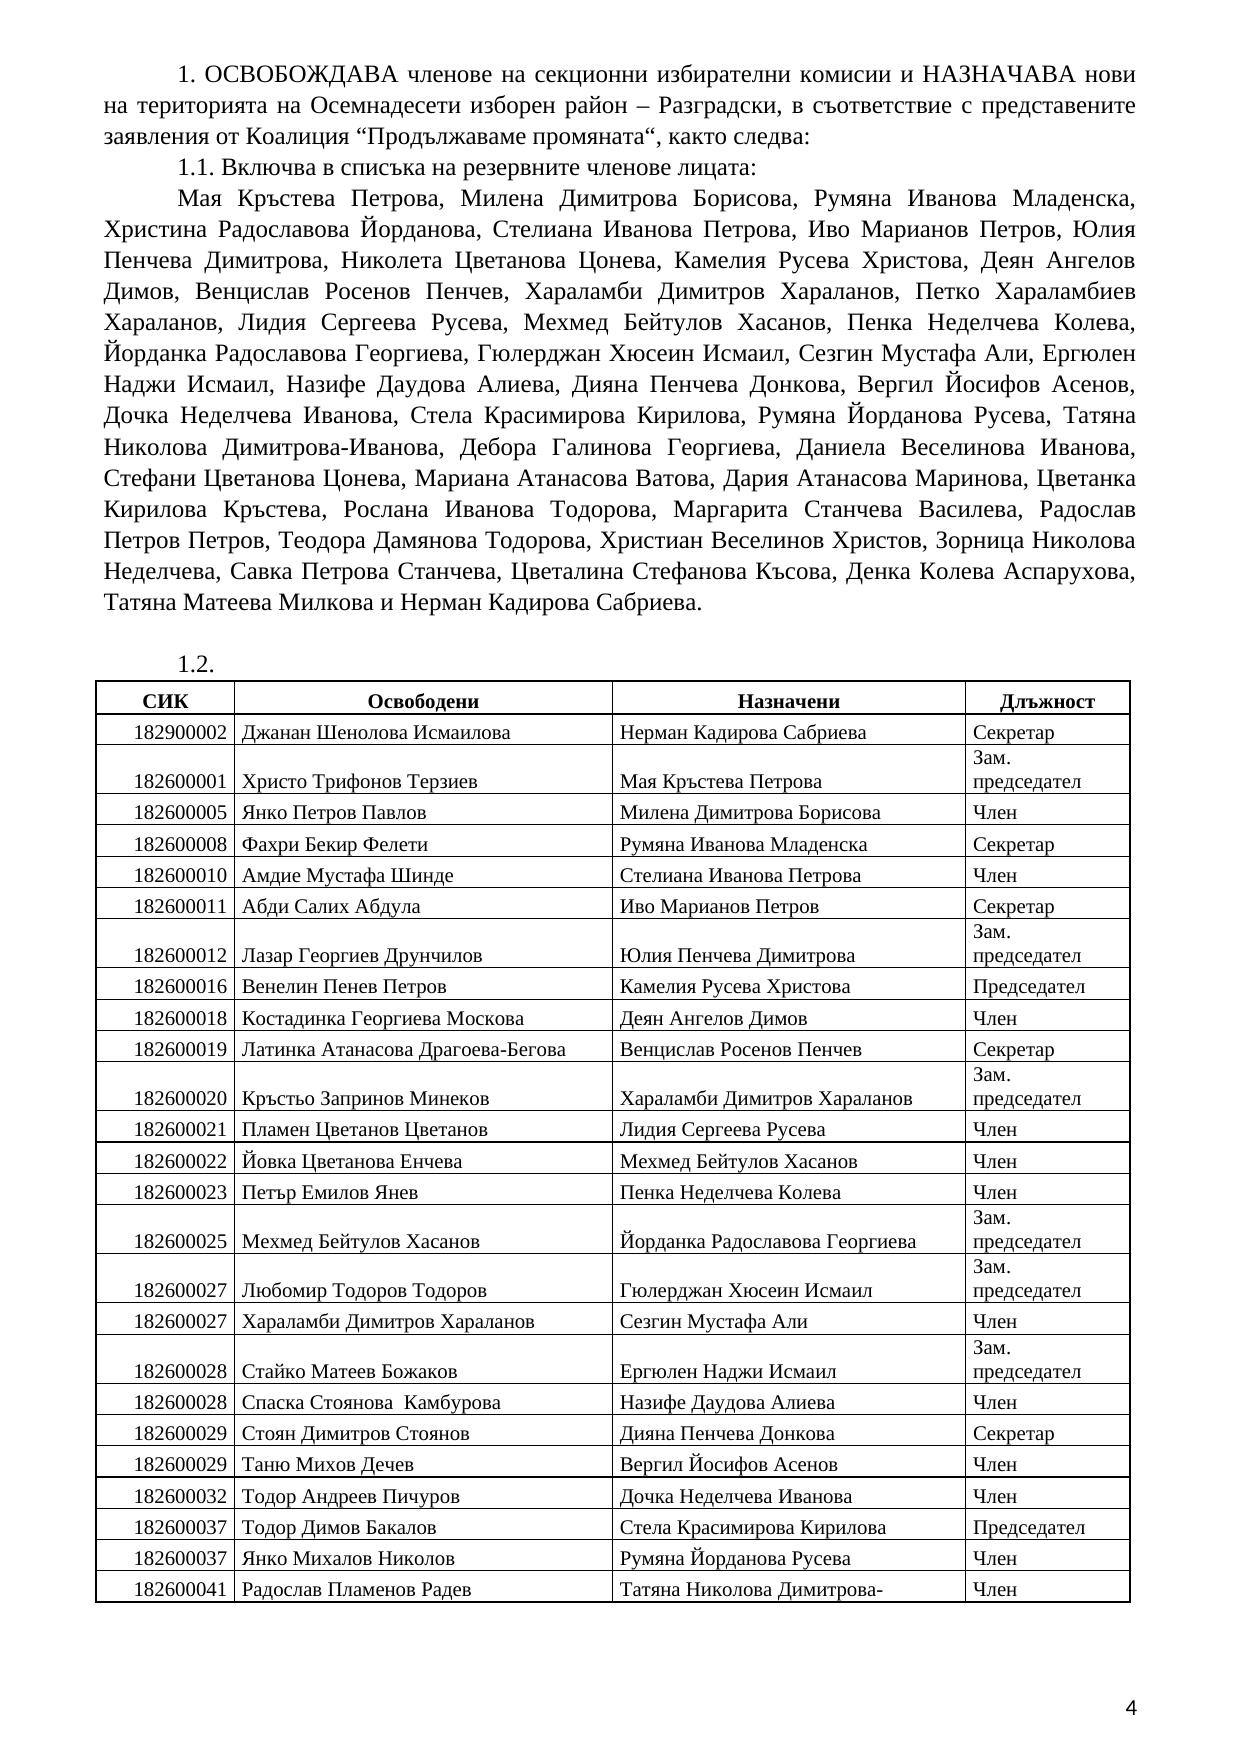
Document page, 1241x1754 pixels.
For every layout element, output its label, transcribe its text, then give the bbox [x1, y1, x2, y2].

table_cell Костадинка Георгиева Москова [235, 1000, 612, 1030]
table_cell 182600032 [97, 1478, 234, 1508]
table_cell Член [966, 1540, 1129, 1570]
table_cell 182600028 [97, 1335, 234, 1383]
table_cell 182600028 [97, 1384, 234, 1414]
table_cell 182600022 [97, 1143, 234, 1173]
table_cell Латинка Атанасова Драгоева-Бегова [235, 1031, 612, 1061]
table_cell Член [966, 857, 1129, 887]
table_header Освободени [235, 682, 612, 713]
table_cell Дияна Пенчева Донкова [613, 1415, 965, 1445]
table_cell 182600008 [97, 825, 234, 856]
table_cell Йорданка Радославова Георгиева [613, 1205, 965, 1253]
table_cell Зам. председател [966, 1254, 1129, 1302]
table_cell Дочка Неделчева Иванова [613, 1478, 965, 1508]
table_cell Юлия Пенчева Димитрова [613, 919, 965, 967]
table_cell Зам. председател [966, 1205, 1129, 1253]
table_cell 182600011 [97, 888, 234, 918]
table_cell Таню Михов Дечев [235, 1446, 612, 1476]
table_cell Мехмед Бейтулов Хасанов [235, 1205, 612, 1253]
table_cell Лазар Георгиев Друнчилов [235, 919, 612, 967]
table_cell Член [966, 1000, 1129, 1030]
table_cell Тодор Андреев Пичуров [235, 1478, 612, 1508]
table_cell Христо Трифонов Терзиев [235, 745, 612, 793]
table_cell 182600012 [97, 919, 234, 967]
table_cell Член [966, 1174, 1129, 1204]
text 1.1. Включва в списъка на резервните членове лицата: [103, 152, 1137, 181]
table_cell 182600020 [97, 1062, 234, 1110]
table_cell Мая Кръстева Петрова [613, 745, 965, 793]
table_cell Вергил Йосифов Асенов [613, 1446, 965, 1476]
table_cell Член [966, 1446, 1129, 1476]
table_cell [613, 1571, 965, 1601]
table_cell 182600025 [97, 1205, 234, 1253]
table_cell Зам. председател [966, 1335, 1129, 1383]
table_cell Председател [966, 968, 1129, 998]
table_cell Зам. председател [966, 745, 1129, 793]
table_cell Член [966, 1571, 1129, 1601]
table_cell Лидия Сергеева Русева [613, 1111, 965, 1141]
table_cell Гюлерджан Хюсеин Исмаил [613, 1254, 965, 1302]
table_cell 182600027 [97, 1303, 234, 1333]
table_cell Амдие Мустафа Шинде [235, 857, 612, 887]
table_cell Сезгин Мустафа Али [613, 1303, 965, 1333]
table_cell Хараламби Димитров Хараланов [235, 1303, 612, 1333]
table_cell 182600023 [97, 1174, 234, 1204]
table_cell Секретар [966, 1031, 1129, 1061]
table_cell Тодор Димов Бакалов [235, 1509, 612, 1539]
text Мая Кръстева Петрова, Милена Димитрова Борисова, Румяна Иванова Младенска, Христина Радославова Йорданова, Стелиана Иванова Петрова, Иво Марианов Петров, Юлия Пенчева Димитрова, Николета Цветанова Цонева, Камелия Русева Христова, Деян Ангелов Димов, Венцислав Росенов Пенчев, Хараламби Димитров Хараланов, Петко Хараламбиев Хараланов, Лидия Сергеева Русева, Мехмед Бейтулов Хасанов, Пенка Неделчева Колева, Йорданка Радославова Георгиева, Гюлерджан Хюсеин Исмаил, Сезгин Мустафа Али, Ергюлен Наджи Исмаил, Назифе Даудова Алиева, Дияна Пенчева Донкова, Вергил Йосифов Асенов, Дочка Неделчева Иванова, Стела Красимирова Кирилова, Румяна Йорданова Русева, Татяна Николова Димитрова-Иванова, Дебора Галинова Георгиева, Даниела Веселинова Иванова, Стефани Цветанова Цонева, Мариана Атанасова Ватова, Дария Атанасова Маринова, Цветанка Кирилова Кръстева, Рослана Иванова Тодорова, Маргарита Станчева Василева, Радослав Петров Петров, Теодора Дамянова Тодорова, Христиан Веселинов Христов, Зорница Николова Неделчева, Савка Петрова Станчева, Цветалина Стефанова Късова, Денка Колева Аспарухова, Татяна Матеева Милкова и Нерман Кадирова Сабриева. [103, 183, 1137, 616]
table_cell Секретар [966, 715, 1129, 744]
table_header Длъжност [966, 682, 1129, 713]
table_cell Член [966, 1384, 1129, 1414]
table_cell 182600019 [97, 1031, 234, 1061]
table_cell 182600037 [97, 1540, 234, 1570]
table_cell Ергюлен Наджи Исмаил [613, 1335, 965, 1383]
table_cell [235, 1571, 612, 1601]
table_cell Абди Салих Абдула [235, 888, 612, 918]
table_cell Мехмед Бейтулов Хасанов [613, 1143, 965, 1173]
table_cell Деян Ангелов Димов [613, 1000, 965, 1030]
table_cell Член [966, 1478, 1129, 1508]
table_cell 182600016 [97, 968, 234, 998]
table_cell Любомир Тодоров Тодоров [235, 1254, 612, 1302]
text 1.2. [103, 649, 1137, 678]
table_cell Янко Петров Павлов [235, 794, 612, 824]
table_cell Румяна Йорданова Русева [613, 1540, 965, 1570]
table_cell Зам. председател [966, 1062, 1129, 1110]
table_cell Стела Красимирова Кирилова [613, 1509, 965, 1539]
table_cell Янко Михалов Николов [235, 1540, 612, 1570]
table_cell Спаска Стоянова Камбурова [235, 1384, 612, 1414]
table_cell 182600005 [97, 794, 234, 824]
table_cell Стоян Димитров Стоянов [235, 1415, 612, 1445]
table_cell Джанан Шенолова Исмаилова [235, 715, 612, 744]
table_cell Пенка Неделчева Колева [613, 1174, 965, 1204]
table_cell 182600001 [97, 745, 234, 793]
table_cell Стайко Матеев Божаков [235, 1335, 612, 1383]
table_cell Пламен Цветанов Цветанов [235, 1111, 612, 1141]
table_cell Венцислав Росенов Пенчев [613, 1031, 965, 1061]
table_cell Член [966, 1303, 1129, 1333]
table_cell Фахри Бекир Фелети [235, 825, 612, 856]
table_cell 182600010 [97, 857, 234, 887]
table_cell Назифе Даудова Алиева [613, 1384, 965, 1414]
table_cell Секретар [966, 825, 1129, 856]
table_cell Кръстьо Запринов Минеков [235, 1062, 612, 1110]
table_cell Зам. председател [966, 919, 1129, 967]
table_cell 182600021 [97, 1111, 234, 1141]
table_cell Нерман Кадирова Сабриева [613, 715, 965, 744]
table_cell Секретар [966, 888, 1129, 918]
table_cell Хараламби Димитров Хараланов [613, 1062, 965, 1110]
table_cell 182600029 [97, 1415, 234, 1445]
table_cell Румяна Иванова Младенска [613, 825, 965, 856]
table_cell 182600037 [97, 1509, 234, 1539]
table_cell Стелиана Иванова Петрова [613, 857, 965, 887]
table_cell Иво Марианов Петров [613, 888, 965, 918]
table_cell Секретар [966, 1415, 1129, 1445]
table_cell Член [966, 794, 1129, 824]
table_cell 182600041 [97, 1571, 234, 1601]
table_cell Венелин Пенев Петров [235, 968, 612, 998]
table_cell 182600027 [97, 1254, 234, 1302]
table_cell Милена Димитрова Борисова [613, 794, 965, 824]
table_cell 182900002 [97, 715, 234, 744]
table_cell Камелия Русева Христова [613, 968, 965, 998]
table_header СИК [97, 682, 234, 713]
table_cell Петър Емилов Янев [235, 1174, 612, 1204]
table_cell Член [966, 1143, 1129, 1173]
table_cell Йовка Цветанова Енчева [235, 1143, 612, 1173]
table_cell 182600029 [97, 1446, 234, 1476]
table_cell Председател [966, 1509, 1129, 1539]
text 1. ОСВОБОЖДАВА членове на секционни избирателни комисии и НАЗНАЧАВА нови на територията на Осемнадесети изборен район – Разградски, в съответствие с представените заявления от Коалиция “Продължаваме промяната“, както следва: [103, 59, 1137, 150]
table_header Назначени [613, 682, 965, 713]
table_cell 182600018 [97, 1000, 234, 1030]
table_cell Член [966, 1111, 1129, 1141]
